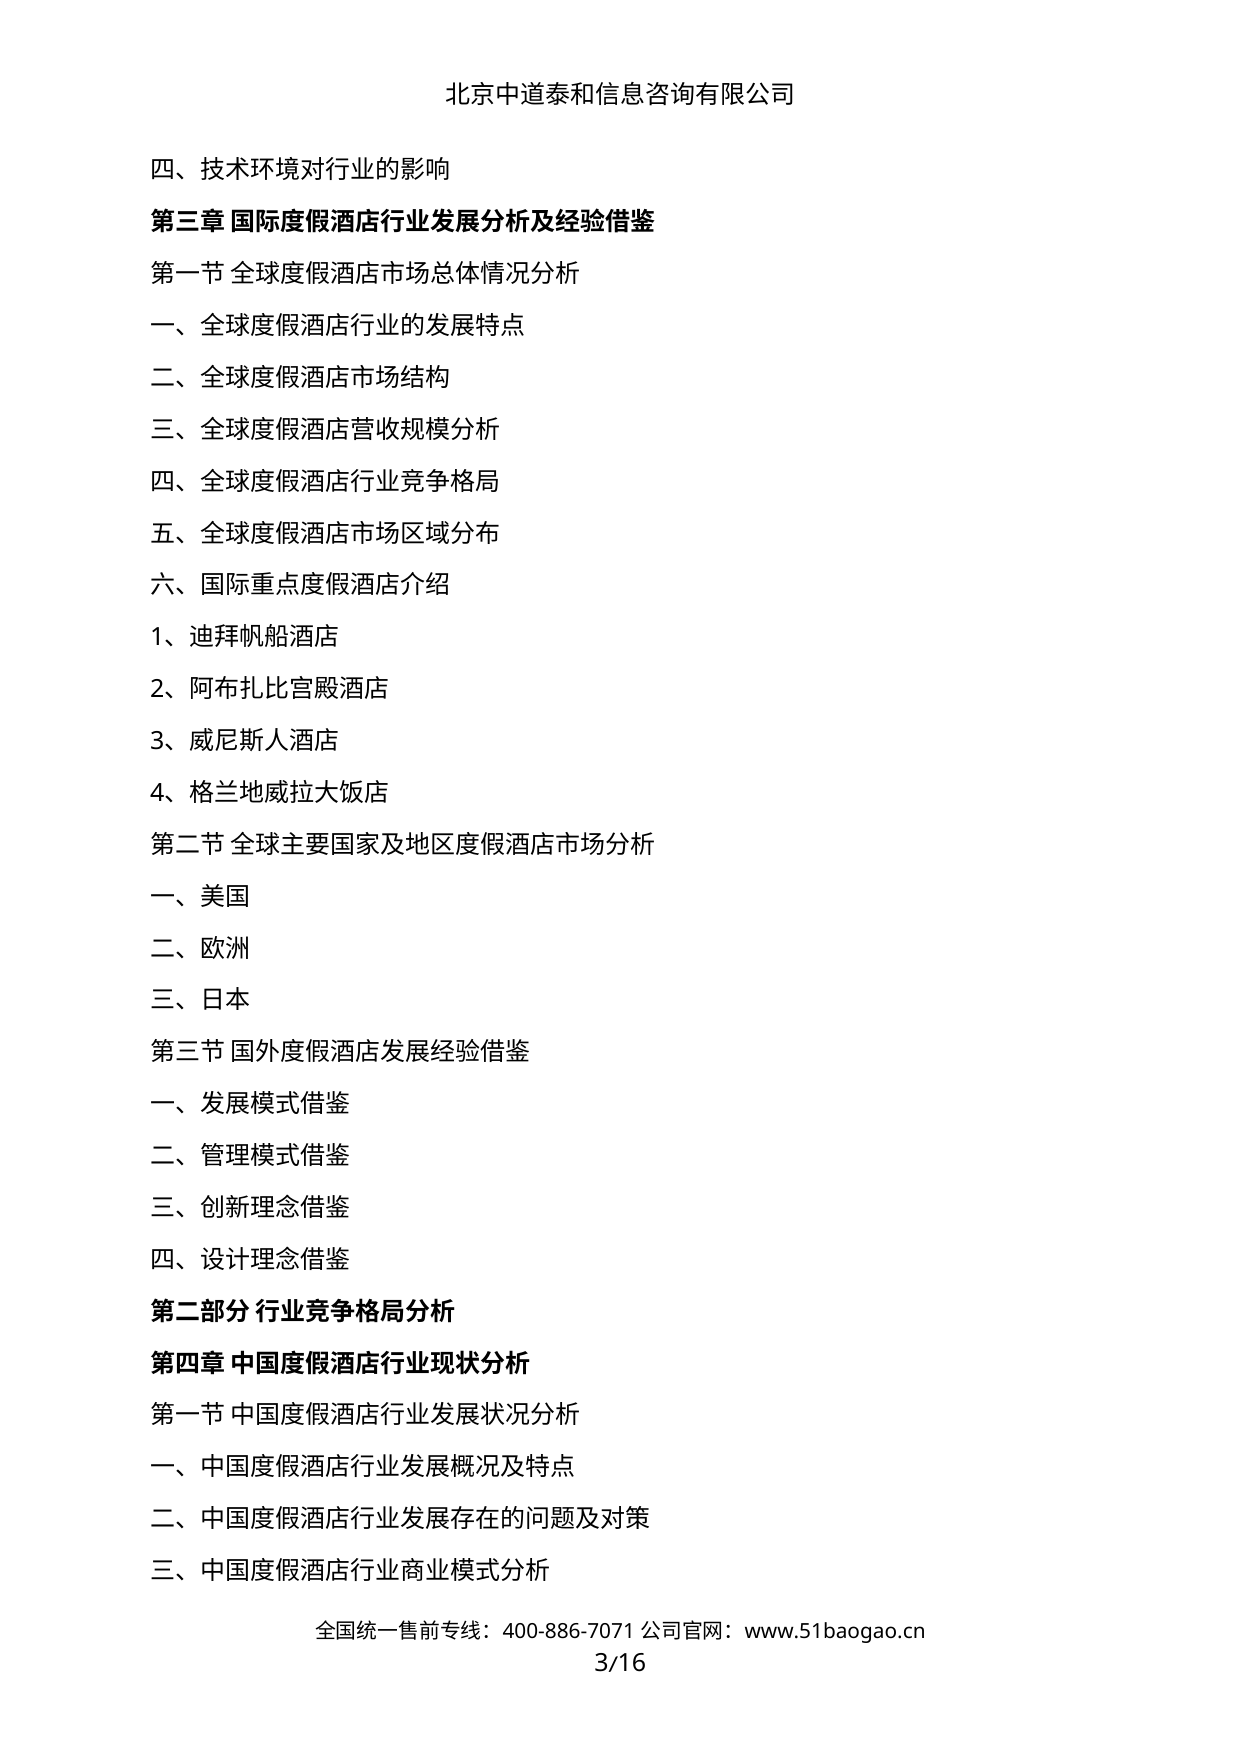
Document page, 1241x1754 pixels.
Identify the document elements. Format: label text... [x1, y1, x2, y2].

text 二、中国度假酒店行业发展存在的问题及对策 [150, 1499, 1090, 1535]
text 第二节 全球主要国家及地区度假酒店市场分析 [150, 824, 1090, 861]
text 第四章 中国度假酒店行业现状分析 [150, 1343, 1090, 1379]
text 4、格兰地威拉大饭店 [150, 772, 1090, 809]
text 一、中国度假酒店行业发展概况及特点 [150, 1447, 1090, 1483]
text 四、全球度假酒店行业竞争格局 [150, 461, 1090, 497]
text 二、全球度假酒店市场结构 [150, 357, 1090, 394]
text 3、威尼斯人酒店 [150, 721, 1090, 757]
text 三、日本 [150, 980, 1090, 1016]
text 六、国际重点度假酒店介绍 [150, 565, 1090, 601]
text 第三章 国际度假酒店行业发展分析及经验借鉴 [150, 202, 1090, 238]
text 第二部分 行业竞争格局分析 [150, 1291, 1090, 1327]
text 四、设计理念借鉴 [150, 1239, 1090, 1276]
text 五、全球度假酒店市场区域分布 [150, 513, 1090, 549]
text 三、创新理念借鉴 [150, 1187, 1090, 1224]
text 2、阿布扎比宫殿酒店 [150, 669, 1090, 705]
text 二、管理模式借鉴 [150, 1136, 1090, 1172]
text 三、中国度假酒店行业商业模式分析 [150, 1551, 1090, 1587]
text 1、迪拜帆船酒店 [150, 617, 1090, 653]
text 一、发展模式借鉴 [150, 1084, 1090, 1120]
text 第一节 全球度假酒店市场总体情况分析 [150, 254, 1090, 290]
text 第三节 国外度假酒店发展经验借鉴 [150, 1032, 1090, 1068]
text 二、欧洲 [150, 928, 1090, 964]
text 四、技术环境对行业的影响 [150, 150, 1090, 186]
text 一、全球度假酒店行业的发展特点 [150, 306, 1090, 342]
text 三、全球度假酒店营收规模分析 [150, 409, 1090, 446]
text 第一节 中国度假酒店行业发展状况分析 [150, 1395, 1090, 1431]
text 一、美国 [150, 876, 1090, 912]
